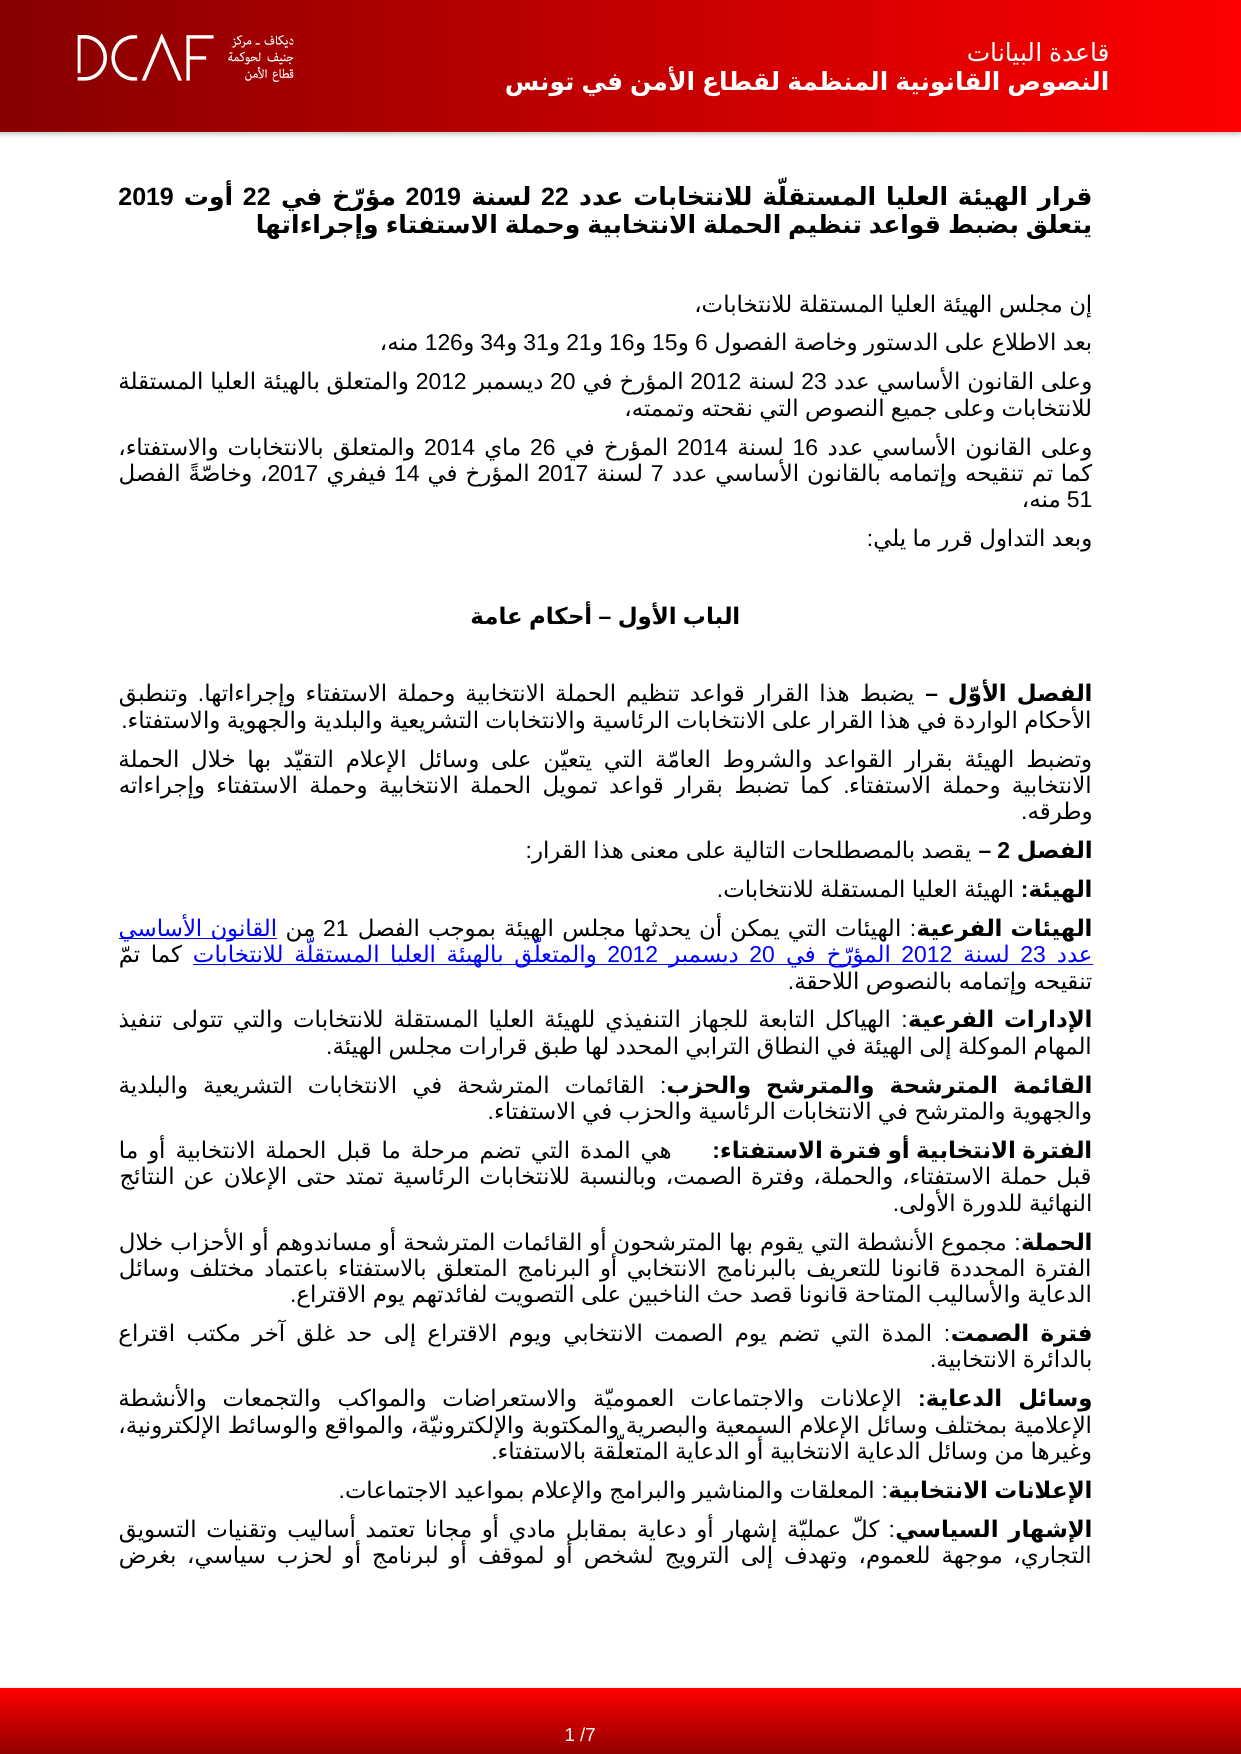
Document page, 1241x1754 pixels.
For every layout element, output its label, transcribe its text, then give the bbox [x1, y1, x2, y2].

text الفصل 2 – يقصد بالمصطلحات التالية على معنى هذا القرار: [118, 837, 1092, 863]
text إن مجلس الهيئة العليا المستقلة للانتخابات، [118, 291, 1092, 317]
text قرار الهيئة العليا المستقلّة للانتخابات عدد 22 لسنة 2019 مؤرّخ في 22 أوت 2019 يتعلق بضبط قواعد تنظيم الحملة الانتخابية وحملة الاستفتاء وإجراءاتها [118, 182, 1092, 239]
text القائمة المترشحة والمترشح والحزب: القائمات المترشحة في الانتخابات التشريعية والبلدية والجهوية والمترشح في الانتخابات الرئاسية والحزب في الاستفتاء. [118, 1072, 1092, 1124]
text الفصل الأوّل – يضبط هذا القرار قواعد تنظيم الحملة الانتخابية وحملة الاستفتاء وإجراءاتها. وتنطبق الأحكام الواردة في هذا القرار على الانتخابات الرئاسية والانتخابات التشريعية والبلدية والجهوية والاستفتاء. [118, 680, 1092, 733]
text الهيئة: الهيئة العليا المستقلة للانتخابات. [118, 876, 1092, 902]
text وبعد التداول قرر ما يلي: [118, 525, 1092, 551]
text وسائل الدعاية: الإعلانات والاجتماعات العموميّة والاستعراضات والمواكب والتجمعات والأنشطة الإعلامية بمختلف وسائل الإعلام السمعية والبصرية والمكتوبة والإلكترونيّة، والمواقع والوسائط الإلكترونية، وغيرها من وسائل الدعاية الانتخابية أو الدعاية المتعلّقة بالاستفتاء. [118, 1385, 1092, 1464]
text الإعلانات الانتخابية: المعلقات والمناشير والبرامج والإعلام بمواعيد الاجتماعات. [118, 1477, 1092, 1503]
picture [77, 34, 294, 82]
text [118, 1516, 1092, 1568]
text الهيئات الفرعية: الهيئات التي يمكن أن يحدثها مجلس الهيئة بموجب الفصل 21 من القانون الأساسي عدد 23 لسنة 2012 المؤرّخ في 20 ديسمبر 2012 والمتعلّق بالهيئة العليا المستقلّة للانتخابات كما تمّ تنقيحه وإتمامه بالنصوص اللاحقة. [118, 915, 1092, 994]
text وتضبط الهيئة بقرار القواعد والشروط العامّة التي يتعيّن على وسائل الإعلام التقيّد بها خلال الحملة الانتخابية وحملة الاستفتاء. كما تضبط بقرار قواعد تمويل الحملة الانتخابية وحملة الاستفتاء وإجراءاته وطرقه. [118, 746, 1092, 825]
text وعلى القانون الأساسي عدد 23 لسنة 2012 المؤرخ في 20 ديسمبر 2012 والمتعلق بالهيئة العليا المستقلة للانتخابات وعلى جميع النصوص التي نقحته وتممته، [118, 368, 1092, 421]
text الباب الأول – أحكام عامة [118, 603, 1092, 629]
text الفترة الانتخابية أو فترة الاستفتاء: هي المدة التي تضم مرحلة ما قبل الحملة الانتخابية أو ما قبل حملة الاستفتاء، والحملة، وفترة الصمت، وبالنسبة للانتخابات الرئاسية تمتد حتى الإعلان عن النتائج النهائية للدورة الأولى. [118, 1137, 1092, 1216]
text الحملة: مجموع الأنشطة التي يقوم بها المترشحون أو القائمات المترشحة أو مساندوهم أو الأحزاب خلال الفترة المحددة قانونا للتعريف بالبرنامج الانتخابي أو البرنامج المتعلق بالاستفتاء باعتماد مختلف وسائل الدعاية والأساليب المتاحة قانونا قصد حث الناخبين على التصويت لفائدتهم يوم الاقتراع. [118, 1228, 1092, 1307]
text الإدارات الفرعية: الهياكل التابعة للجهاز التنفيذي للهيئة العليا المستقلة للانتخابات والتي تتولى تنفيذ المهام الموكلة إلى الهيئة في النطاق الترابي المحدد لها طبق قرارات مجلس الهيئة. [118, 1006, 1092, 1059]
text فترة الصمت: المدة التي تضم يوم الصمت الانتخابي ويوم الاقتراع إلى حد غلق آخر مكتب اقتراع بالدائرة الانتخابية. [118, 1320, 1092, 1373]
text بعد الاطلاع على الدستور وخاصة الفصول 6 و15 و16 و21 و31 و34 و126 منه، [118, 329, 1092, 356]
text وعلى القانون الأساسي عدد 16 لسنة 2014 المؤرخ في 26 ماي 2014 والمتعلق بالانتخابات والاستفتاء، كما تم تنقيحه وإتمامه بالقانون الأساسي عدد 7 لسنة 2017 المؤرخ في 14 فيفري 2017، وخاصّةً الفصل 51 منه، [118, 433, 1092, 512]
